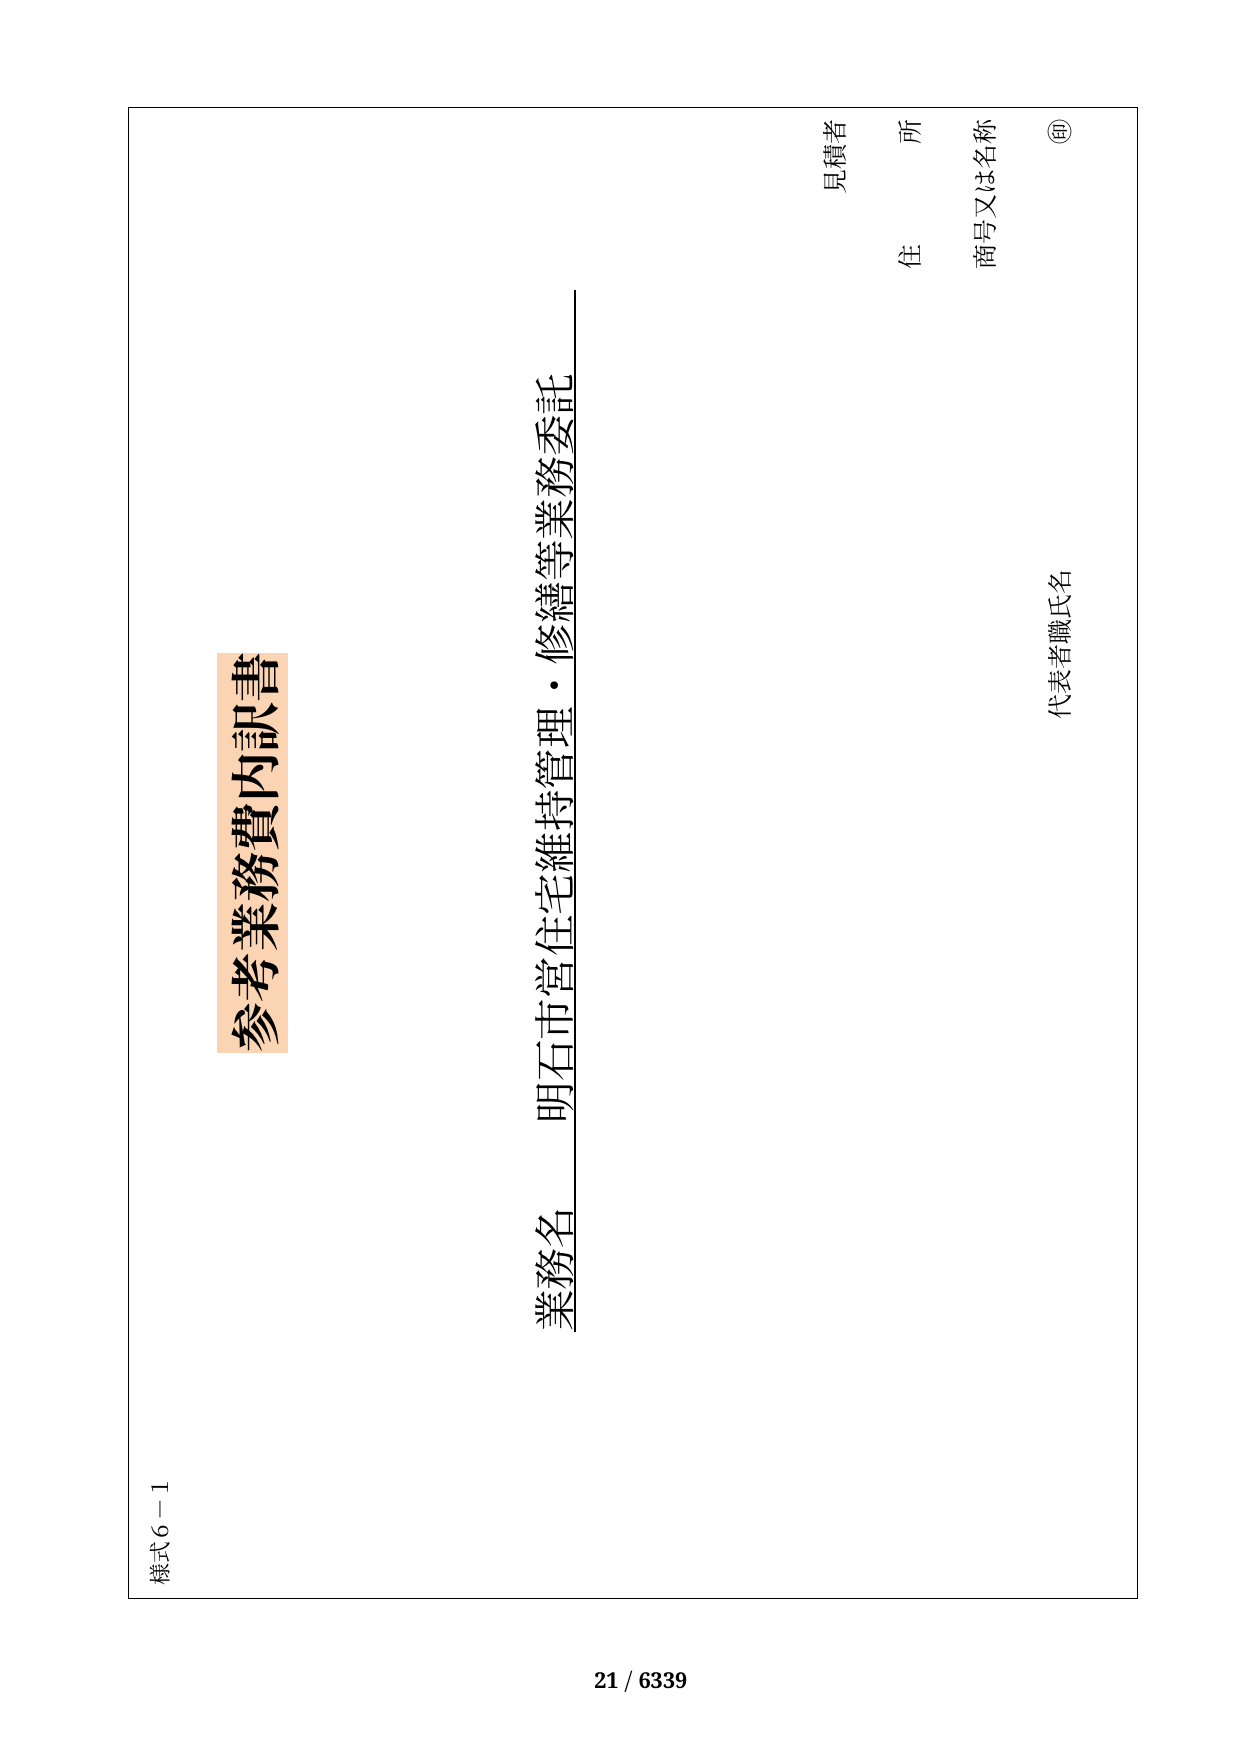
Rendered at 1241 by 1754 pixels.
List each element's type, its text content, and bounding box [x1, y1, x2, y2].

table_header 様式６－１ 参考業務費内訳書 業務名 明石市営住宅維持管理・修繕等業務委託 見積者 住 所 商号又は名称 代表者職氏名 ㊞ [129, 108, 1137, 1598]
